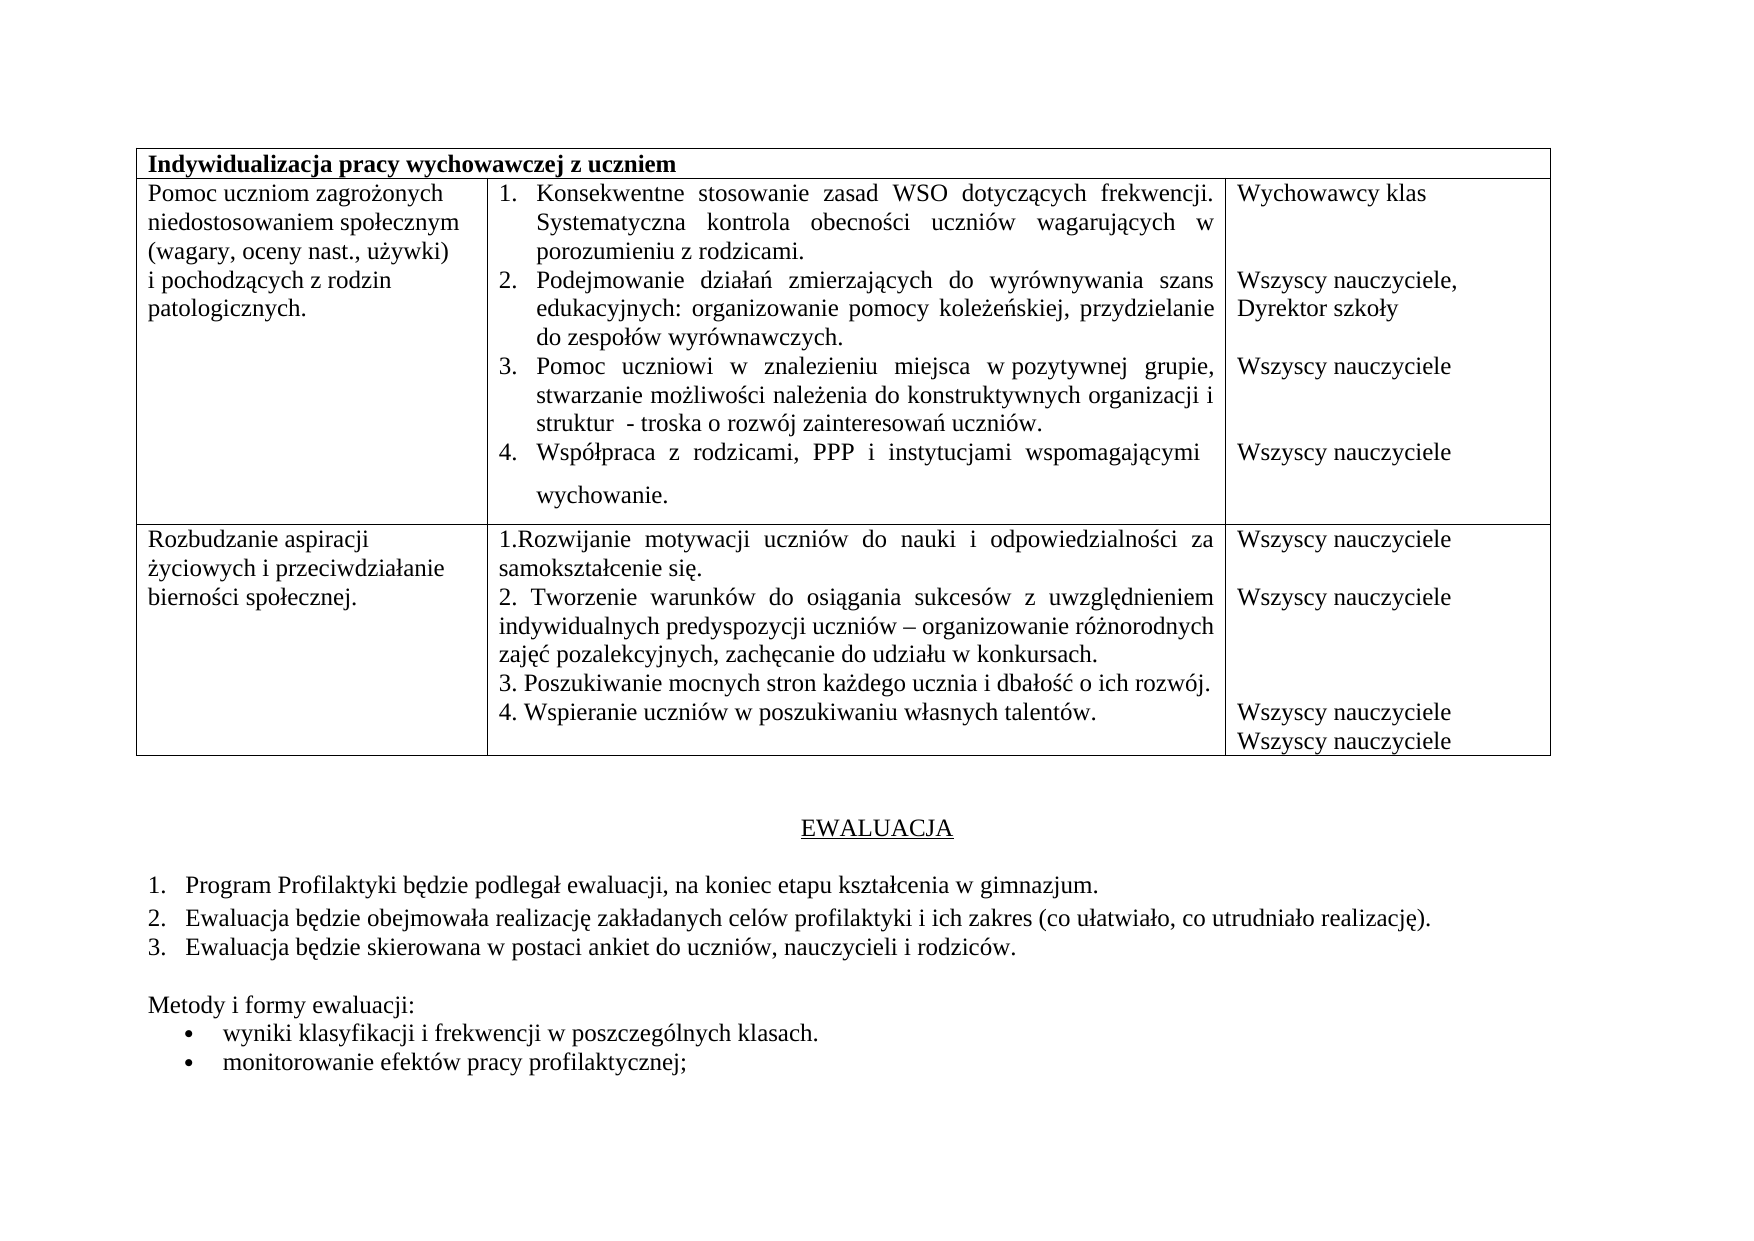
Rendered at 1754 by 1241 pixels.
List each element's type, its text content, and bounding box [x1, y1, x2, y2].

list wyniki klasyfikacji i frekwencji w poszczególnych klasach. [185, 1018, 1606, 1047]
list monitorowanie efektów pracy profilaktycznej; [185, 1047, 1606, 1076]
table_cell Konsekwentne stosowanie zasad WSO dotyczących frekwencji. Systematyczna kontrola obecności uczniów wagarujących w porozumieniu z rodzicami. Podejmowanie działań zmierzających do wyrównywania szans edukacyjnych: organizowanie pomocy koleżeńskiej, przydzielanie do zespołów wyrównawczych. Pomoc uczniowi w znalezieniu miejsca w pozytywnej grupie, stwarzanie możliwości należenia do konstruktywnych organizacji i struktur - troska o rozwój zainteresowań uczniów. Współpraca z rodzicami, PPP i instytucjami wspomagającymi wychowanie. [488, 179, 1225, 523]
text Metody i formy ewaluacji: [148, 990, 1606, 1018]
table_cell 1.Rozwijanie motywacji uczniów do nauki i odpowiedzialności za samokształcenie się. 2. Tworzenie warunków do osiągania sukcesów z uwzględnieniem indywidualnych predyspozycji uczniów – organizowanie różnorodnych zajęć pozalekcyjnych, zachęcanie do udziału w konkursach. 3. Poszukiwanie mocnych stron każdego ucznia i dbałość o ich rozwój. 4. Wspieranie uczniów w poszukiwaniu własnych talentów. [488, 525, 1225, 754]
table_cell Rozbudzanie aspiracji życiowych i przeciwdziałanie bierności społecznej. [137, 525, 487, 754]
table_cell Pomoc uczniom zagrożonych niedostosowaniem społecznym (wagary, oceny nast., używki) i pochodzących z rodzin patologicznych. [137, 179, 487, 523]
table_cell Wychowawcy klas Wszyscy nauczyciele, Dyrektor szkoły Wszyscy nauczyciele Wszyscy nauczyciele [1226, 179, 1550, 523]
table_cell Wszyscy nauczyciele Wszyscy nauczyciele Wszyscy nauczyciele Wszyscy nauczyciele [1226, 525, 1550, 754]
list Ewaluacja będzie obejmowała realizację zakładanych celów profilaktyki i ich zakres (co ułatwiało, co utrudniało realizację). [148, 903, 1606, 932]
text EWALUACJA [148, 813, 1606, 871]
list Program Profilaktyki będzie podlegał ewaluacji, na koniec etapu kształcenia w gimnazjum. [148, 871, 1606, 899]
list Ewaluacja będzie skierowana w postaci ankiet do uczniów, nauczycieli i rodziców. [148, 932, 1606, 961]
table_cell Indywidualizacja pracy wychowawczej z uczniem [137, 149, 1550, 177]
